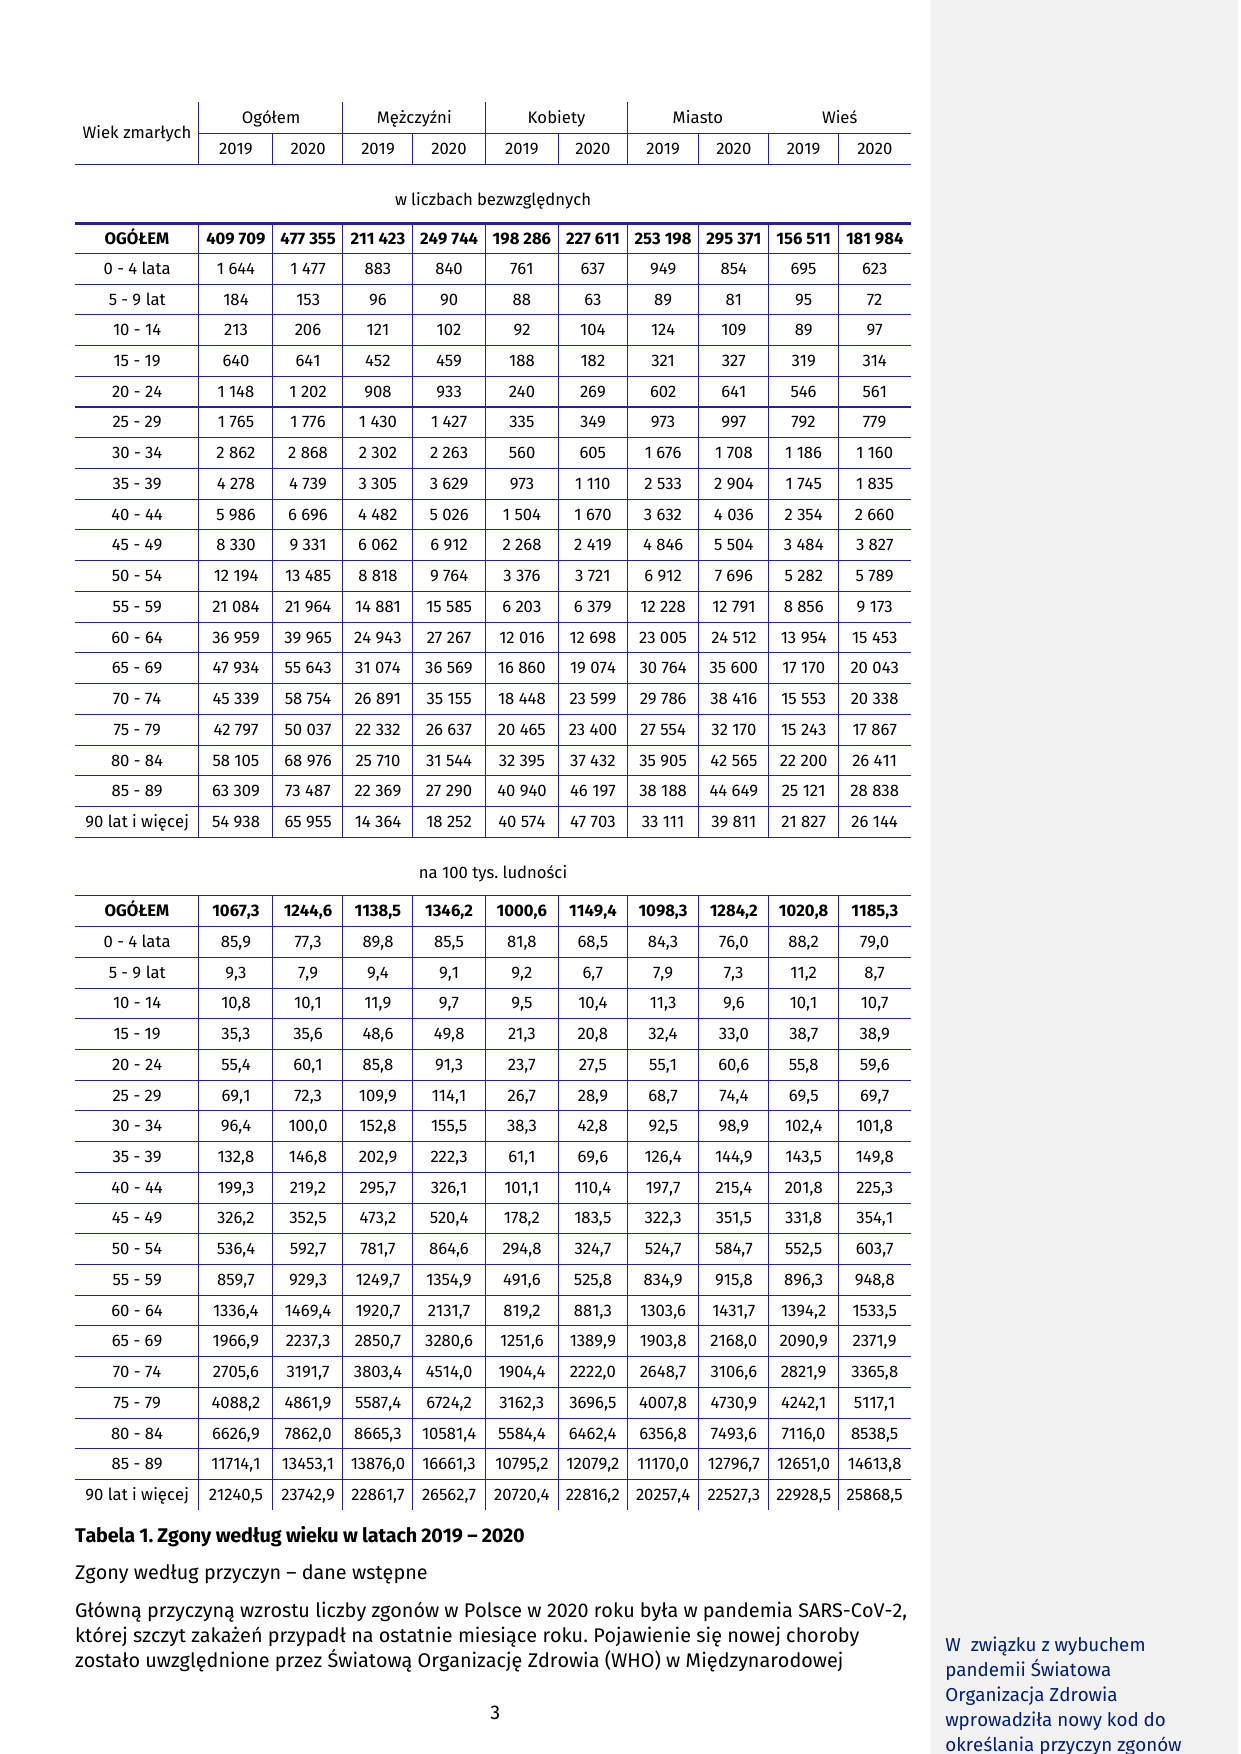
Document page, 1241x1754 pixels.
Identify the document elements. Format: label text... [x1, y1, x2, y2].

table_cell 30 - 34 [75, 438, 198, 468]
table_cell 12651,0 [769, 1449, 838, 1479]
table_cell 5 - 9 lat [75, 958, 198, 987]
table_cell 38 416 [699, 684, 768, 714]
table_cell 39 965 [273, 623, 342, 652]
table_cell 883 [343, 254, 412, 283]
table_cell 21 084 [199, 592, 272, 622]
table_cell 26,7 [486, 1081, 558, 1110]
table_cell 314 [839, 346, 911, 376]
table_cell 2019 [769, 134, 838, 163]
table_cell 7 696 [699, 561, 768, 591]
table_cell OGÓŁEM [75, 225, 198, 253]
table_cell 85 - 89 [75, 776, 198, 806]
table_cell 45 - 49 [75, 1204, 198, 1233]
table_cell 834,9 [628, 1265, 698, 1295]
table_cell 10,7 [839, 989, 911, 1018]
table_cell 96,4 [199, 1111, 272, 1141]
table_cell 908 [343, 377, 412, 406]
table_cell 35 155 [413, 684, 485, 714]
table_cell 997 [699, 408, 768, 437]
table_cell 19 074 [559, 653, 627, 683]
table_cell 321 [628, 346, 698, 376]
table_cell 1244,6 [273, 896, 342, 926]
table_cell 2019 [343, 134, 412, 163]
table_cell 5 789 [839, 561, 911, 591]
table_cell 20,8 [559, 1019, 627, 1049]
table_cell 2 533 [628, 469, 698, 499]
table_cell 33 111 [628, 807, 698, 837]
table_cell 352,5 [273, 1204, 342, 1233]
table_cell 15 453 [839, 623, 911, 652]
table_cell 10795,2 [486, 1449, 558, 1479]
table_cell 6 379 [559, 592, 627, 622]
table_cell 84,3 [628, 927, 698, 957]
table_cell 42,8 [559, 1111, 627, 1141]
table_cell 7862,0 [273, 1419, 342, 1448]
table_cell 18 448 [486, 684, 558, 714]
table_cell 50 - 54 [75, 561, 198, 591]
table_cell 23742,9 [273, 1480, 342, 1510]
table_cell na 100 tys. ludności [75, 838, 911, 895]
table_cell 1 477 [273, 254, 342, 283]
table_cell 7,9 [273, 958, 342, 987]
table_cell 80 - 84 [75, 746, 198, 775]
table_cell 11,2 [769, 958, 838, 987]
table_cell 7116,0 [769, 1419, 838, 1448]
table_cell 8,7 [839, 958, 911, 987]
table_cell 22527,3 [699, 1480, 768, 1510]
table_cell 0 - 4 lata [75, 254, 198, 283]
table_cell 349 [559, 408, 627, 437]
table_cell 2 419 [559, 530, 627, 560]
table_cell 4 739 [273, 469, 342, 499]
table_cell 840 [413, 254, 485, 283]
table_cell 102,4 [769, 1111, 838, 1141]
table_header Miasto [628, 102, 768, 133]
table_cell 5117,1 [839, 1388, 911, 1418]
table_cell 295 371 [699, 225, 768, 253]
table_cell 65 - 69 [75, 653, 198, 683]
table_cell 10,1 [273, 989, 342, 1018]
table_cell 2371,9 [839, 1326, 911, 1356]
table_cell 69,7 [839, 1081, 911, 1110]
table_cell 8 856 [769, 592, 838, 622]
text Tabela 1. Zgony według wieku w latach 2019 – 2020 [75, 1522, 915, 1547]
table_cell 2 302 [343, 438, 412, 468]
table_cell 1920,7 [343, 1296, 412, 1325]
table_cell 60 - 64 [75, 1296, 198, 1325]
table_cell 779 [839, 408, 911, 437]
table_cell 409 709 [199, 225, 272, 253]
table_cell 473,2 [343, 1204, 412, 1233]
table_cell 1303,6 [628, 1296, 698, 1325]
table_cell 1 644 [199, 254, 272, 283]
table_cell 23 005 [628, 623, 698, 652]
table_cell 13876,0 [343, 1449, 412, 1479]
table_cell 32 170 [699, 715, 768, 744]
table_cell 58 105 [199, 746, 272, 775]
table_cell 124 [628, 315, 698, 345]
table_cell 54 938 [199, 807, 272, 837]
table_cell 4 036 [699, 500, 768, 529]
table_cell 55 643 [273, 653, 342, 683]
table_cell 89,8 [343, 927, 412, 957]
table_cell 22928,5 [769, 1480, 838, 1510]
table_cell 3 632 [628, 500, 698, 529]
table_cell 536,4 [199, 1234, 272, 1264]
table_cell 5 - 9 lat [75, 285, 198, 314]
table_cell 2 268 [486, 530, 558, 560]
table_cell 249 744 [413, 225, 485, 253]
table_cell 1 186 [769, 438, 838, 468]
table_cell 12 698 [559, 623, 627, 652]
table_cell 1 776 [273, 408, 342, 437]
table_cell 25868,5 [839, 1480, 911, 1510]
table_cell 2019 [628, 134, 698, 163]
table_cell 2090,9 [769, 1326, 838, 1356]
table_cell 14613,8 [839, 1449, 911, 1479]
table_cell 21240,5 [199, 1480, 272, 1510]
table_cell 6356,8 [628, 1419, 698, 1448]
table_cell 15 - 19 [75, 346, 198, 376]
table_cell 4514,0 [413, 1357, 485, 1387]
table_cell 72,3 [273, 1081, 342, 1110]
table_cell 201,8 [769, 1173, 838, 1202]
table_cell 2168,0 [699, 1326, 768, 1356]
table_cell 63 [559, 285, 627, 314]
table_cell 1346,2 [413, 896, 485, 926]
table_cell 73 487 [273, 776, 342, 806]
table_cell 819,2 [486, 1296, 558, 1325]
table_cell 149,8 [839, 1142, 911, 1172]
table_cell 79,0 [839, 927, 911, 957]
table_cell 40 - 44 [75, 500, 198, 529]
table_cell 69,1 [199, 1081, 272, 1110]
table_cell 85,8 [343, 1050, 412, 1079]
table_cell 1431,7 [699, 1296, 768, 1325]
table_cell 15 - 19 [75, 1019, 198, 1049]
table_cell 20720,4 [486, 1480, 558, 1510]
table_cell 227 611 [559, 225, 627, 253]
table_cell 188 [486, 346, 558, 376]
table_cell 11,9 [343, 989, 412, 1018]
table_cell 7,3 [699, 958, 768, 987]
table_cell 452 [343, 346, 412, 376]
table_cell 155,5 [413, 1111, 485, 1141]
table_cell 100,0 [273, 1111, 342, 1141]
table_cell 2705,6 [199, 1357, 272, 1387]
table_cell 29 786 [628, 684, 698, 714]
table_cell 14 881 [343, 592, 412, 622]
table_cell 3280,6 [413, 1326, 485, 1356]
table_cell 16 860 [486, 653, 558, 683]
table_cell 27 267 [413, 623, 485, 652]
table_cell 9,6 [699, 989, 768, 1018]
table_cell 38,3 [486, 1111, 558, 1141]
table_cell 213 [199, 315, 272, 345]
table_cell 95 [769, 285, 838, 314]
table_cell 9,1 [413, 958, 485, 987]
table_cell 35 - 39 [75, 469, 198, 499]
table_cell 27 554 [628, 715, 698, 744]
table_cell 9,2 [486, 958, 558, 987]
table_cell 1389,9 [559, 1326, 627, 1356]
table_cell 89 [769, 315, 838, 345]
table_cell 70 - 74 [75, 1357, 198, 1387]
table_cell 15 585 [413, 592, 485, 622]
table_cell 12796,7 [699, 1449, 768, 1479]
table_cell 4242,1 [769, 1388, 838, 1418]
table_cell 9 764 [413, 561, 485, 591]
table_cell 1354,9 [413, 1265, 485, 1295]
table_cell 13 954 [769, 623, 838, 652]
table_cell 22861,7 [343, 1480, 412, 1510]
table_cell 3696,5 [559, 1388, 627, 1418]
table_cell 9,4 [343, 958, 412, 987]
table_cell 102 [413, 315, 485, 345]
table_cell 126,4 [628, 1142, 698, 1172]
table_cell 24 943 [343, 623, 412, 652]
table_cell 28 838 [839, 776, 911, 806]
table_cell 12 194 [199, 561, 272, 591]
table_cell 48,6 [343, 1019, 412, 1049]
table_cell 198 286 [486, 225, 558, 253]
table_cell 202,9 [343, 1142, 412, 1172]
table_cell 152,8 [343, 1111, 412, 1141]
table_cell 623 [839, 254, 911, 283]
table_cell 15 553 [769, 684, 838, 714]
table_cell 1251,6 [486, 1326, 558, 1356]
table_cell 354,1 [839, 1204, 911, 1233]
table_cell 35 - 39 [75, 1142, 198, 1172]
table_cell 8 818 [343, 561, 412, 591]
table_cell 21,3 [486, 1019, 558, 1049]
table_cell 20 465 [486, 715, 558, 744]
table_cell 641 [273, 346, 342, 376]
table_cell 546 [769, 377, 838, 406]
table_cell 973 [628, 408, 698, 437]
table_cell 38,9 [839, 1019, 911, 1049]
table_cell 90 lat i więcej [75, 807, 198, 837]
table_cell 640 [199, 346, 272, 376]
table_cell 97 [839, 315, 911, 345]
table_cell 322,3 [628, 1204, 698, 1233]
table_cell w liczbach bezwzględnych [75, 165, 911, 222]
table_cell 3 629 [413, 469, 485, 499]
table_cell 2019 [486, 134, 558, 163]
table_cell 584,7 [699, 1234, 768, 1264]
table_cell 2222,0 [559, 1357, 627, 1387]
table_cell 26 411 [839, 746, 911, 775]
table_cell 9,7 [413, 989, 485, 1018]
table_cell 5 282 [769, 561, 838, 591]
table_cell 1 110 [559, 469, 627, 499]
table_cell 1 504 [486, 500, 558, 529]
table_cell 1533,5 [839, 1296, 911, 1325]
table_cell 81,8 [486, 927, 558, 957]
table_cell 16661,3 [413, 1449, 485, 1479]
table_cell 0 - 4 lata [75, 927, 198, 957]
table_cell 592,7 [273, 1234, 342, 1264]
table_cell 60 - 64 [75, 623, 198, 652]
table_cell 933 [413, 377, 485, 406]
table_cell 10,4 [559, 989, 627, 1018]
table_cell 42 565 [699, 746, 768, 775]
table_cell 5 986 [199, 500, 272, 529]
table_cell 55,8 [769, 1050, 838, 1079]
table_cell 761 [486, 254, 558, 283]
table_cell 92 [486, 315, 558, 345]
table_cell 25 710 [343, 746, 412, 775]
table_cell 222,3 [413, 1142, 485, 1172]
table_cell 96 [343, 285, 412, 314]
table_cell 42 797 [199, 715, 272, 744]
table_cell 1 202 [273, 377, 342, 406]
table_cell 1098,3 [628, 896, 698, 926]
table_cell 39 811 [699, 807, 768, 837]
table_cell 6 912 [628, 561, 698, 591]
table_cell 28,9 [559, 1081, 627, 1110]
table_cell 295,7 [343, 1173, 412, 1202]
table_cell 13 485 [273, 561, 342, 591]
table_cell 72 [839, 285, 911, 314]
table_cell 25 - 29 [75, 408, 198, 437]
table_cell 10581,4 [413, 1419, 485, 1448]
table_cell 929,3 [273, 1265, 342, 1295]
table_cell 1966,9 [199, 1326, 272, 1356]
table_cell 13453,1 [273, 1449, 342, 1479]
table_cell 44 649 [699, 776, 768, 806]
table_cell 896,3 [769, 1265, 838, 1295]
table_cell 949 [628, 254, 698, 283]
table_cell 637 [559, 254, 627, 283]
table_cell 36 569 [413, 653, 485, 683]
table_header Mężczyźni [343, 102, 485, 133]
table_cell 22 332 [343, 715, 412, 744]
table_cell 24 512 [699, 623, 768, 652]
table_cell 11714,1 [199, 1449, 272, 1479]
table_cell 32,4 [628, 1019, 698, 1049]
table_cell 20 - 24 [75, 377, 198, 406]
table_cell 27,5 [559, 1050, 627, 1079]
table_cell 2020 [273, 134, 342, 163]
table_cell 915,8 [699, 1265, 768, 1295]
table_cell 3 376 [486, 561, 558, 591]
table_cell 2131,7 [413, 1296, 485, 1325]
table_cell 3162,3 [486, 1388, 558, 1418]
table_cell 2 660 [839, 500, 911, 529]
table_cell 23 400 [559, 715, 627, 744]
table_cell 4 482 [343, 500, 412, 529]
table_cell 3 305 [343, 469, 412, 499]
table_cell 6724,2 [413, 1388, 485, 1418]
table_cell 477 355 [273, 225, 342, 253]
table_cell 30 764 [628, 653, 698, 683]
table_cell 88,2 [769, 927, 838, 957]
table_cell 6 062 [343, 530, 412, 560]
table_cell 92,5 [628, 1111, 698, 1141]
table_cell 76,0 [699, 927, 768, 957]
table_cell 5587,4 [343, 1388, 412, 1418]
table_cell 35 600 [699, 653, 768, 683]
table_cell 45 - 49 [75, 530, 198, 560]
table_cell 20 338 [839, 684, 911, 714]
table_cell 55 - 59 [75, 592, 198, 622]
table_cell 561 [839, 377, 911, 406]
table_cell OGÓŁEM [75, 896, 198, 926]
table_cell 47 703 [559, 807, 627, 837]
table_cell 1469,4 [273, 1296, 342, 1325]
table_cell 50 - 54 [75, 1234, 198, 1264]
table_cell 225,3 [839, 1173, 911, 1202]
table_cell 114,1 [413, 1081, 485, 1110]
table_cell 10,1 [769, 989, 838, 1018]
table_cell 253 198 [628, 225, 698, 253]
table_cell 11,3 [628, 989, 698, 1018]
table_cell 58 754 [273, 684, 342, 714]
table_cell 47 934 [199, 653, 272, 683]
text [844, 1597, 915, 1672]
table_cell 1 160 [839, 438, 911, 468]
table_cell 17 170 [769, 653, 838, 683]
table_cell 98,9 [699, 1111, 768, 1141]
table_cell 18 252 [413, 807, 485, 837]
table_cell 15 243 [769, 715, 838, 744]
table_cell 20 043 [839, 653, 911, 683]
table_cell 1903,8 [628, 1326, 698, 1356]
table_cell 31 544 [413, 746, 485, 775]
table_cell 1185,3 [839, 896, 911, 926]
table_cell 641 [699, 377, 768, 406]
table_cell 327 [699, 346, 768, 376]
table_cell 2 862 [199, 438, 272, 468]
table_cell 1336,4 [199, 1296, 272, 1325]
table_cell 948,8 [839, 1265, 911, 1295]
table_cell 10 - 14 [75, 315, 198, 345]
table_cell 859,7 [199, 1265, 272, 1295]
table_cell 1020,8 [769, 896, 838, 926]
table_cell 46 197 [559, 776, 627, 806]
table_cell 3191,7 [273, 1357, 342, 1387]
table_cell 4861,9 [273, 1388, 342, 1418]
table_cell 21 827 [769, 807, 838, 837]
table_cell 132,8 [199, 1142, 272, 1172]
table_cell 12079,2 [559, 1449, 627, 1479]
table_cell 55,1 [628, 1050, 698, 1079]
table_cell 6 203 [486, 592, 558, 622]
table_cell 22 200 [769, 746, 838, 775]
table_cell 101,1 [486, 1173, 558, 1202]
table_cell 324,7 [559, 1234, 627, 1264]
table_cell 491,6 [486, 1265, 558, 1295]
table_cell 2 868 [273, 438, 342, 468]
table_cell 6,7 [559, 958, 627, 987]
table_cell 1 430 [343, 408, 412, 437]
table_cell 110,4 [559, 1173, 627, 1202]
table_cell 1 676 [628, 438, 698, 468]
table_cell 40 940 [486, 776, 558, 806]
table_cell 60,6 [699, 1050, 768, 1079]
table_cell 219,2 [273, 1173, 342, 1202]
table_cell 23,7 [486, 1050, 558, 1079]
table_cell 2020 [839, 134, 911, 163]
table_cell 25 - 29 [75, 1081, 198, 1110]
table_cell 49,8 [413, 1019, 485, 1049]
table_header Wiek zmarłych [75, 102, 198, 163]
table_cell 1 765 [199, 408, 272, 437]
table_cell 7,9 [628, 958, 698, 987]
table_cell 36 959 [199, 623, 272, 652]
table_cell 3803,4 [343, 1357, 412, 1387]
table_cell 91,3 [413, 1050, 485, 1079]
table_cell 1284,2 [699, 896, 768, 926]
table_cell 50 037 [273, 715, 342, 744]
table_cell 2648,7 [628, 1357, 698, 1387]
table_cell 182 [559, 346, 627, 376]
table_cell 6 912 [413, 530, 485, 560]
table_cell 109,9 [343, 1081, 412, 1110]
table_cell 11170,0 [628, 1449, 698, 1479]
table_cell 63 309 [199, 776, 272, 806]
table_cell 77,3 [273, 927, 342, 957]
table_cell 181 984 [839, 225, 911, 253]
table_cell 319 [769, 346, 838, 376]
table_cell 1904,4 [486, 1357, 558, 1387]
table_cell 2850,7 [343, 1326, 412, 1356]
table_cell 183,5 [559, 1204, 627, 1233]
table_cell 9 331 [273, 530, 342, 560]
table_cell 90 lat i więcej [75, 1480, 198, 1510]
table_cell 14 364 [343, 807, 412, 837]
table_cell 85,9 [199, 927, 272, 957]
table_cell 4088,2 [199, 1388, 272, 1418]
table_cell 26562,7 [413, 1480, 485, 1510]
table_cell 12 791 [699, 592, 768, 622]
table_cell 31 074 [343, 653, 412, 683]
table_cell 331,8 [769, 1204, 838, 1233]
table_cell 68,7 [628, 1081, 698, 1110]
table_cell 2237,3 [273, 1326, 342, 1356]
table_cell 20 - 24 [75, 1050, 198, 1079]
table_cell 4007,8 [628, 1388, 698, 1418]
table_cell 603,7 [839, 1234, 911, 1264]
table_cell 4730,9 [699, 1388, 768, 1418]
table_cell 35,3 [199, 1019, 272, 1049]
table_cell 69,6 [559, 1142, 627, 1172]
table_cell 206 [273, 315, 342, 345]
table_cell 25 121 [769, 776, 838, 806]
table_cell 59,6 [839, 1050, 911, 1079]
table_cell 70 - 74 [75, 684, 198, 714]
table_cell 10,8 [199, 989, 272, 1018]
table_cell 33,0 [699, 1019, 768, 1049]
table_cell 35 905 [628, 746, 698, 775]
table_cell 3 827 [839, 530, 911, 560]
table_cell 30 - 34 [75, 1111, 198, 1141]
table_cell 153 [273, 285, 342, 314]
table_cell 2020 [559, 134, 627, 163]
table_cell 2020 [699, 134, 768, 163]
table_cell 6 696 [273, 500, 342, 529]
table_cell 351,5 [699, 1204, 768, 1233]
table_cell 81 [699, 285, 768, 314]
table_cell 69,5 [769, 1081, 838, 1110]
table_cell 854 [699, 254, 768, 283]
table_cell 68,5 [559, 927, 627, 957]
table_cell 75 - 79 [75, 715, 198, 744]
table_cell 85 - 89 [75, 1449, 198, 1479]
table_cell 6462,4 [559, 1419, 627, 1448]
table_cell 121 [343, 315, 412, 345]
table_cell 1 708 [699, 438, 768, 468]
table_cell 525,8 [559, 1265, 627, 1295]
table_cell 109 [699, 315, 768, 345]
table_cell 240 [486, 377, 558, 406]
table_cell 7493,6 [699, 1419, 768, 1448]
table_cell 3365,8 [839, 1357, 911, 1387]
table_cell 520,4 [413, 1204, 485, 1233]
table_cell 184 [199, 285, 272, 314]
table_cell 602 [628, 377, 698, 406]
table_cell 335 [486, 408, 558, 437]
table_cell 68 976 [273, 746, 342, 775]
table_cell 1394,2 [769, 1296, 838, 1325]
table_cell 143,5 [769, 1142, 838, 1172]
table_cell 55,4 [199, 1050, 272, 1079]
table_cell 1 745 [769, 469, 838, 499]
table_cell 9,3 [199, 958, 272, 987]
table_cell 459 [413, 346, 485, 376]
table_cell 101,8 [839, 1111, 911, 1141]
table_cell 1 670 [559, 500, 627, 529]
table_cell 781,7 [343, 1234, 412, 1264]
table_cell 32 395 [486, 746, 558, 775]
table_cell 8 330 [199, 530, 272, 560]
table_cell 89 [628, 285, 698, 314]
table_cell 1249,7 [343, 1265, 412, 1295]
table_cell 3106,6 [699, 1357, 768, 1387]
table_cell 8538,5 [839, 1419, 911, 1448]
table_cell 178,2 [486, 1204, 558, 1233]
table_cell 26 891 [343, 684, 412, 714]
table_cell 90 [413, 285, 485, 314]
table_cell 85,5 [413, 927, 485, 957]
table_cell 1 835 [839, 469, 911, 499]
table_cell 22 369 [343, 776, 412, 806]
table_cell 144,9 [699, 1142, 768, 1172]
table_cell 27 290 [413, 776, 485, 806]
table_cell 9 173 [839, 592, 911, 622]
table_header Ogółem [199, 102, 342, 133]
table_cell 326,2 [199, 1204, 272, 1233]
table_cell 294,8 [486, 1234, 558, 1264]
table_cell 74,4 [699, 1081, 768, 1110]
table_cell 605 [559, 438, 627, 468]
table_cell 104 [559, 315, 627, 345]
table_cell 5584,4 [486, 1419, 558, 1448]
table_cell 4 278 [199, 469, 272, 499]
table_cell 61,1 [486, 1142, 558, 1172]
table_cell 55 - 59 [75, 1265, 198, 1295]
table_cell 23 599 [559, 684, 627, 714]
table_cell 75 - 79 [75, 1388, 198, 1418]
table_cell 199,3 [199, 1173, 272, 1202]
table_cell 3 484 [769, 530, 838, 560]
table_cell 1 427 [413, 408, 485, 437]
table_cell 40 - 44 [75, 1173, 198, 1202]
table_cell 211 423 [343, 225, 412, 253]
table_cell 37 432 [559, 746, 627, 775]
table_cell 2020 [413, 134, 485, 163]
table_cell 2 904 [699, 469, 768, 499]
table_cell 3 721 [559, 561, 627, 591]
table_cell 80 - 84 [75, 1419, 198, 1448]
table_cell 2019 [199, 134, 272, 163]
table_cell 6626,9 [199, 1419, 272, 1448]
table_cell 4 846 [628, 530, 698, 560]
table_cell 40 574 [486, 807, 558, 837]
table_cell 552,5 [769, 1234, 838, 1264]
table_cell 197,7 [628, 1173, 698, 1202]
table_cell 2 263 [413, 438, 485, 468]
table_cell 38 188 [628, 776, 698, 806]
table_cell 326,1 [413, 1173, 485, 1202]
table_cell 973 [486, 469, 558, 499]
table_cell 20257,4 [628, 1480, 698, 1510]
table_cell 5 026 [413, 500, 485, 529]
table_cell 864,6 [413, 1234, 485, 1264]
table_cell 12 228 [628, 592, 698, 622]
table_cell 8665,3 [343, 1419, 412, 1448]
table_cell 65 955 [273, 807, 342, 837]
table_cell 60,1 [273, 1050, 342, 1079]
table_cell 45 339 [199, 684, 272, 714]
table_cell 5 504 [699, 530, 768, 560]
table_cell 1149,4 [559, 896, 627, 926]
table_cell 560 [486, 438, 558, 468]
table_cell 2 354 [769, 500, 838, 529]
table_cell 26 637 [413, 715, 485, 744]
table_header Wieś [769, 102, 911, 133]
table_cell 2821,9 [769, 1357, 838, 1387]
table_cell 156 511 [769, 225, 838, 253]
table_cell 215,4 [699, 1173, 768, 1202]
table_cell 88 [486, 285, 558, 314]
table_cell 26 144 [839, 807, 911, 837]
table_cell 1000,6 [486, 896, 558, 926]
table_cell 21 964 [273, 592, 342, 622]
table_cell 1067,3 [199, 896, 272, 926]
table_header Kobiety [486, 102, 627, 133]
table_cell 524,7 [628, 1234, 698, 1264]
table_cell 881,3 [559, 1296, 627, 1325]
table_cell 695 [769, 254, 838, 283]
table_cell 10 - 14 [75, 989, 198, 1018]
table_cell 22816,2 [559, 1480, 627, 1510]
table_cell 1 148 [199, 377, 272, 406]
table_cell 9,5 [486, 989, 558, 1018]
table_cell 269 [559, 377, 627, 406]
table_cell 17 867 [839, 715, 911, 744]
table_cell 146,8 [273, 1142, 342, 1172]
table_cell 1138,5 [343, 896, 412, 926]
table_cell 35,6 [273, 1019, 342, 1049]
table_cell 38,7 [769, 1019, 838, 1049]
table_cell 12 016 [486, 623, 558, 652]
table_cell 65 - 69 [75, 1326, 198, 1356]
table_cell 792 [769, 408, 838, 437]
